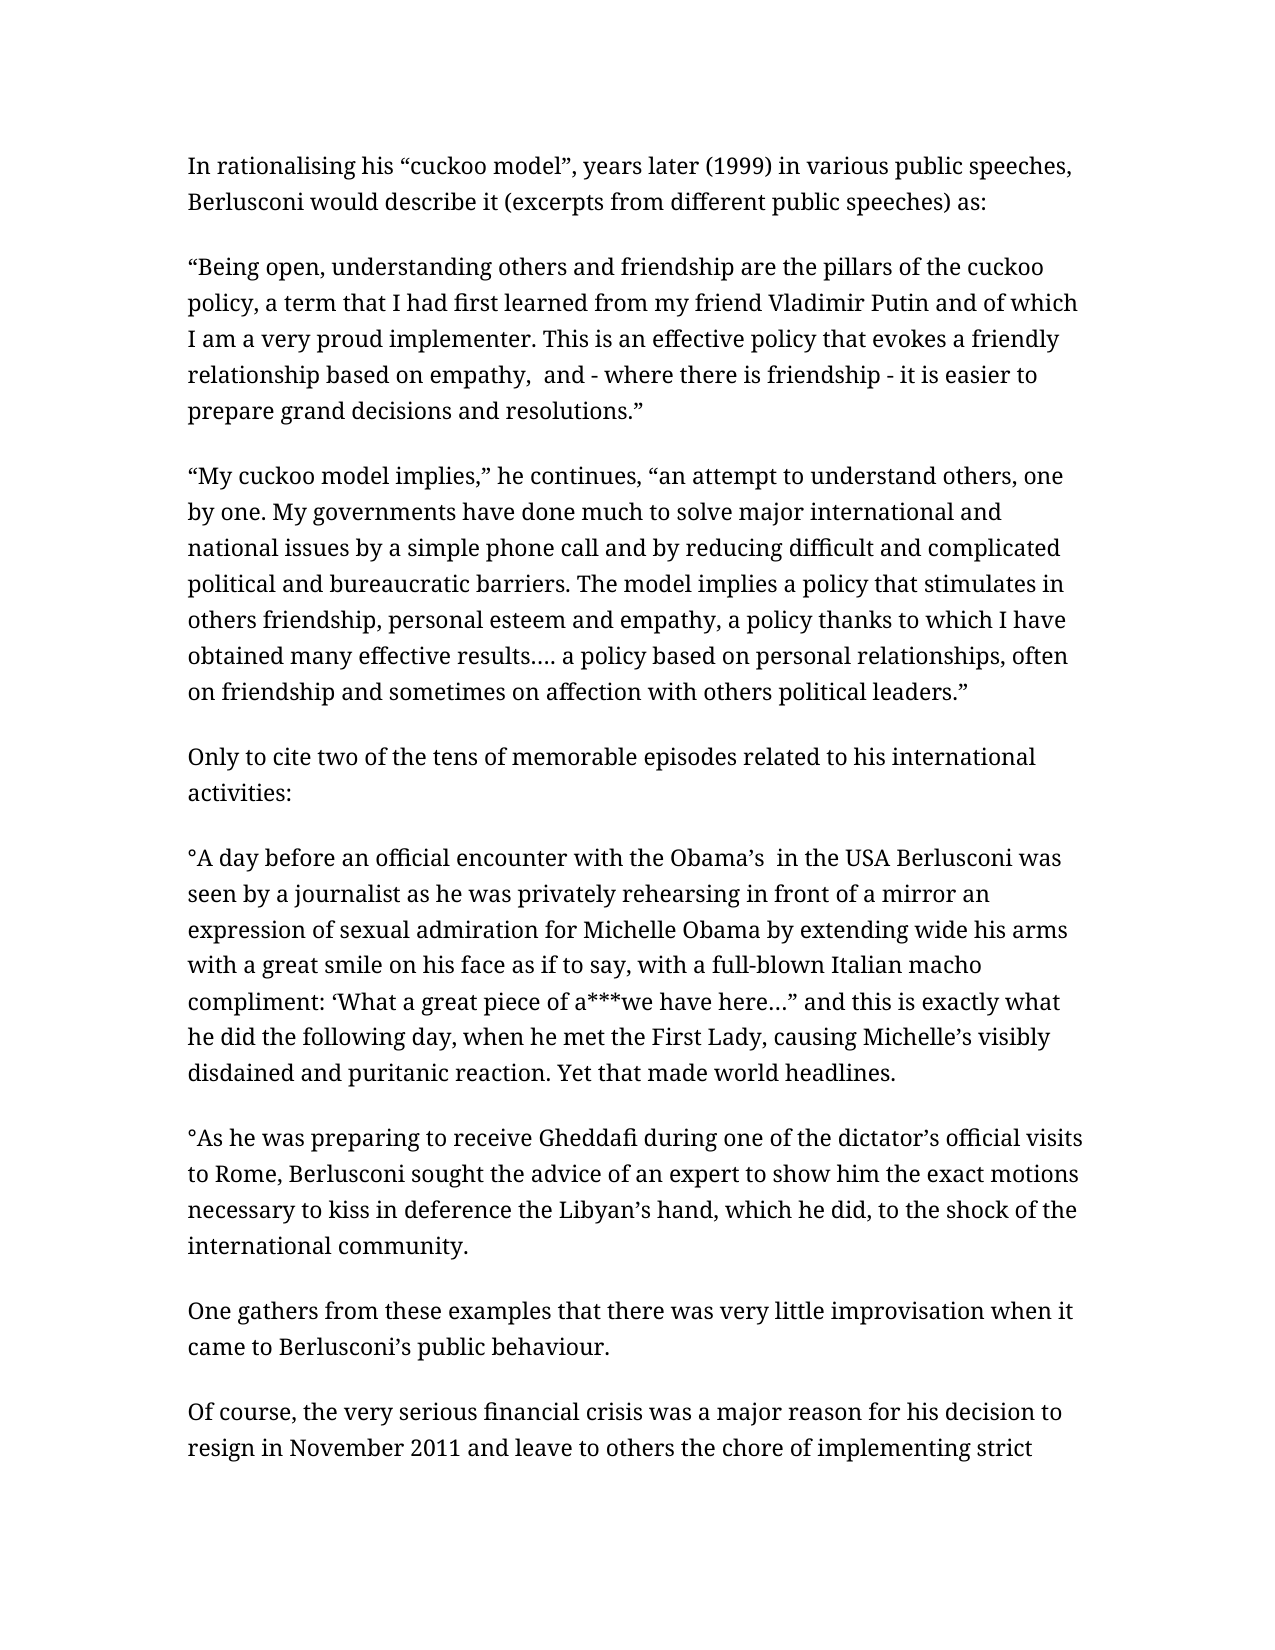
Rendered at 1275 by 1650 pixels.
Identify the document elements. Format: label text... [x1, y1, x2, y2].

text “Being open, understanding others and friendship are the pillars of the cuckoo policy, a term that I had first learned from my friend Vladimir Putin and of which I am a very proud implementer. This is an effective policy that evokes a friendly relationship based on empathy, and - where there is friendship - it is easier to prepare grand decisions and resolutions.” [187, 251, 1087, 426]
text “My cuckoo model implies,” he continues, “an attempt to understand others, one by one. My governments have done much to solve major international and national issues by a simple phone call and by reducing difficult and complicated political and bureaucratic barriers. The model implies a policy that stimulates in others friendship, personal esteem and empathy, a policy thanks to which I have obtained many effective results…. a policy based on personal relationships, often on friendship and sometimes on affection with others political leaders.” [187, 460, 1087, 707]
text °As he was preparing to receive Gheddafi during one of the dictator’s official visits to Rome, Berlusconi sought the advice of an expert to show him the exact motions necessary to kiss in deference the Libyan’s hand, which he did, to the shock of the international community. [187, 1122, 1087, 1261]
text Only to cite two of the tens of memorable episodes related to his international activities: [187, 741, 1087, 808]
text In rationalising his “cuckoo model”, years later (1999) in various public speeches, Berlusconi would describe it (excerpts from different public speeches) as: [187, 150, 1087, 217]
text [187, 1396, 1087, 1463]
text °A day before an official encounter with the Obama’s in the USA Berlusconi was seen by a journalist as he was privately rehearsing in front of a mirror an expression of sexual admiration for Michelle Obama by extending wide his arms with a great smile on his face as if to say, with a full-blown Italian macho compliment: ‘What a great piece of a***we have here…” and this is exactly what he did the following day, when he met the First Lady, causing Michelle’s visibly disdained and puritanic reaction. Yet that made world headlines. [187, 842, 1087, 1088]
text One gathers from these examples that there was very little improvisation when it came to Berlusconi’s public behaviour. [187, 1295, 1087, 1362]
